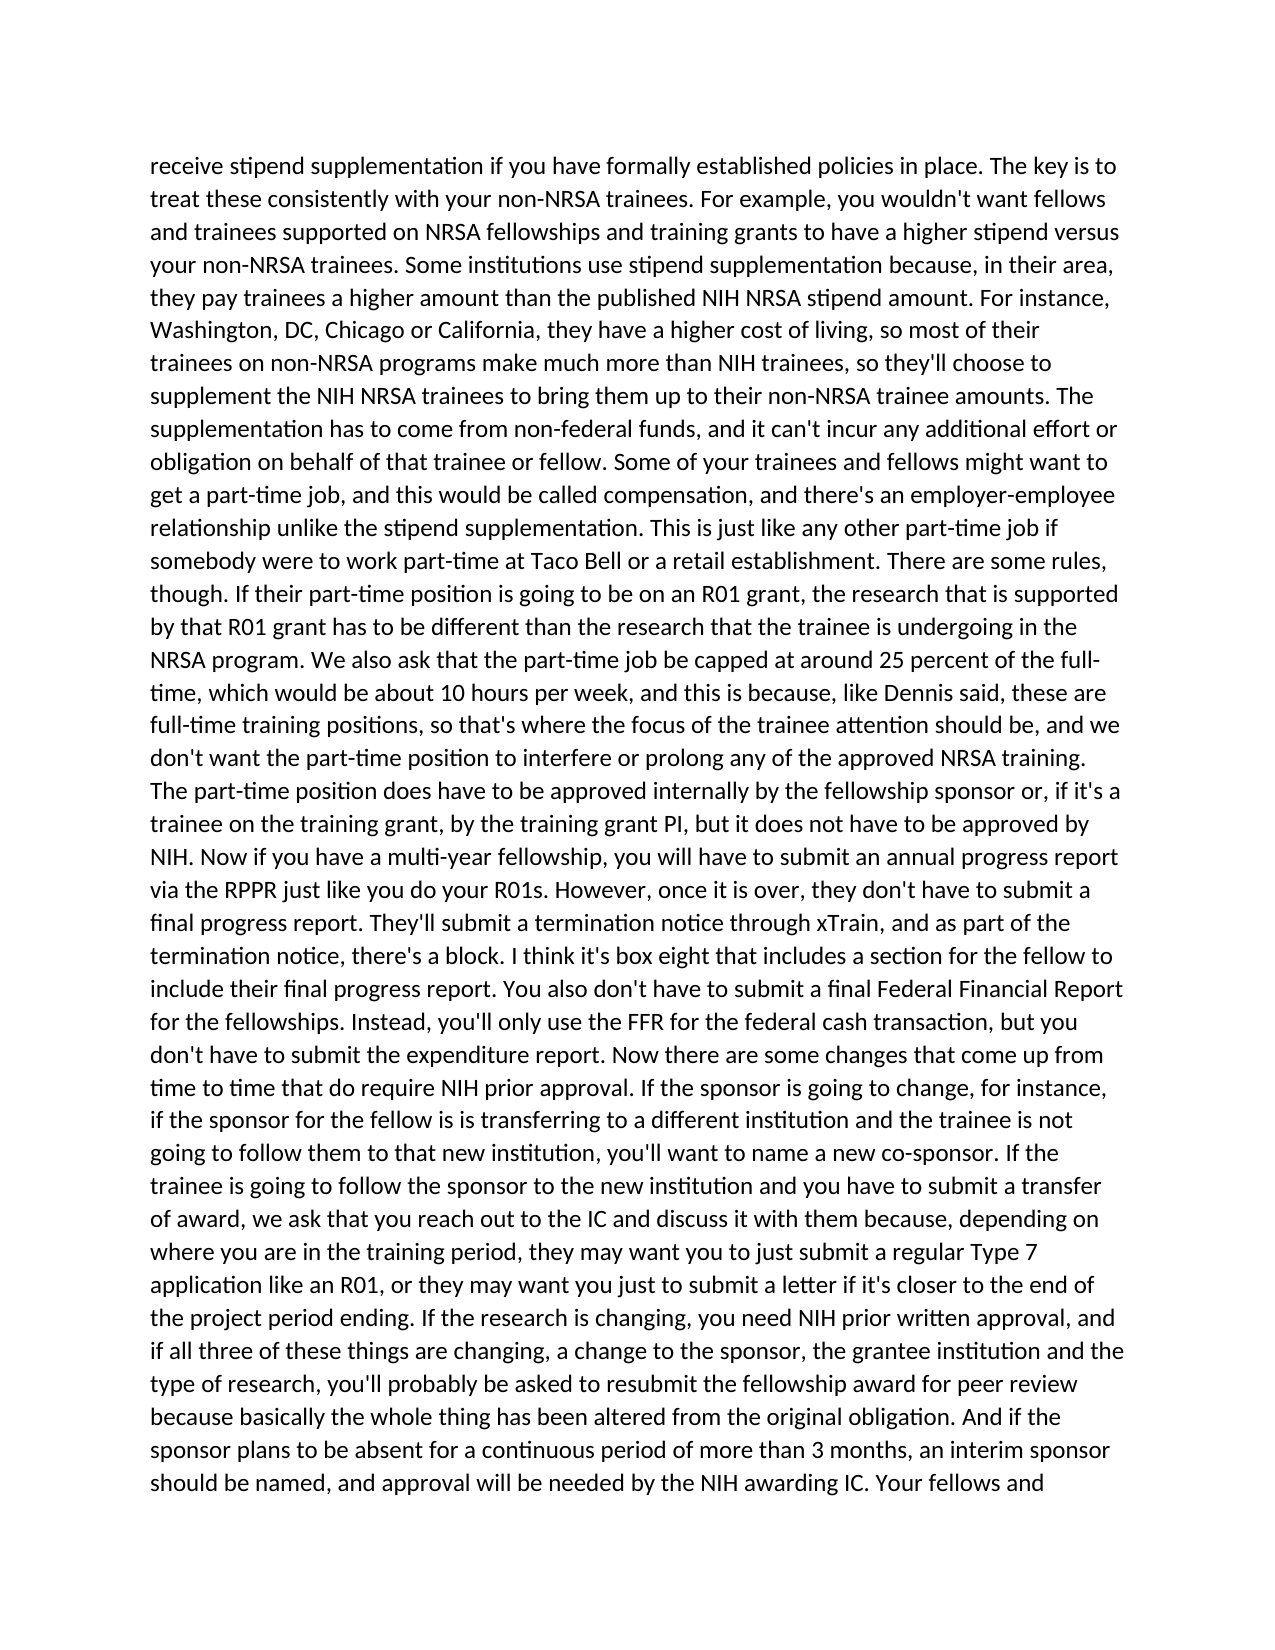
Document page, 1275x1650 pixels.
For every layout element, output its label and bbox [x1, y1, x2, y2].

text [150, 150, 1125, 1497]
